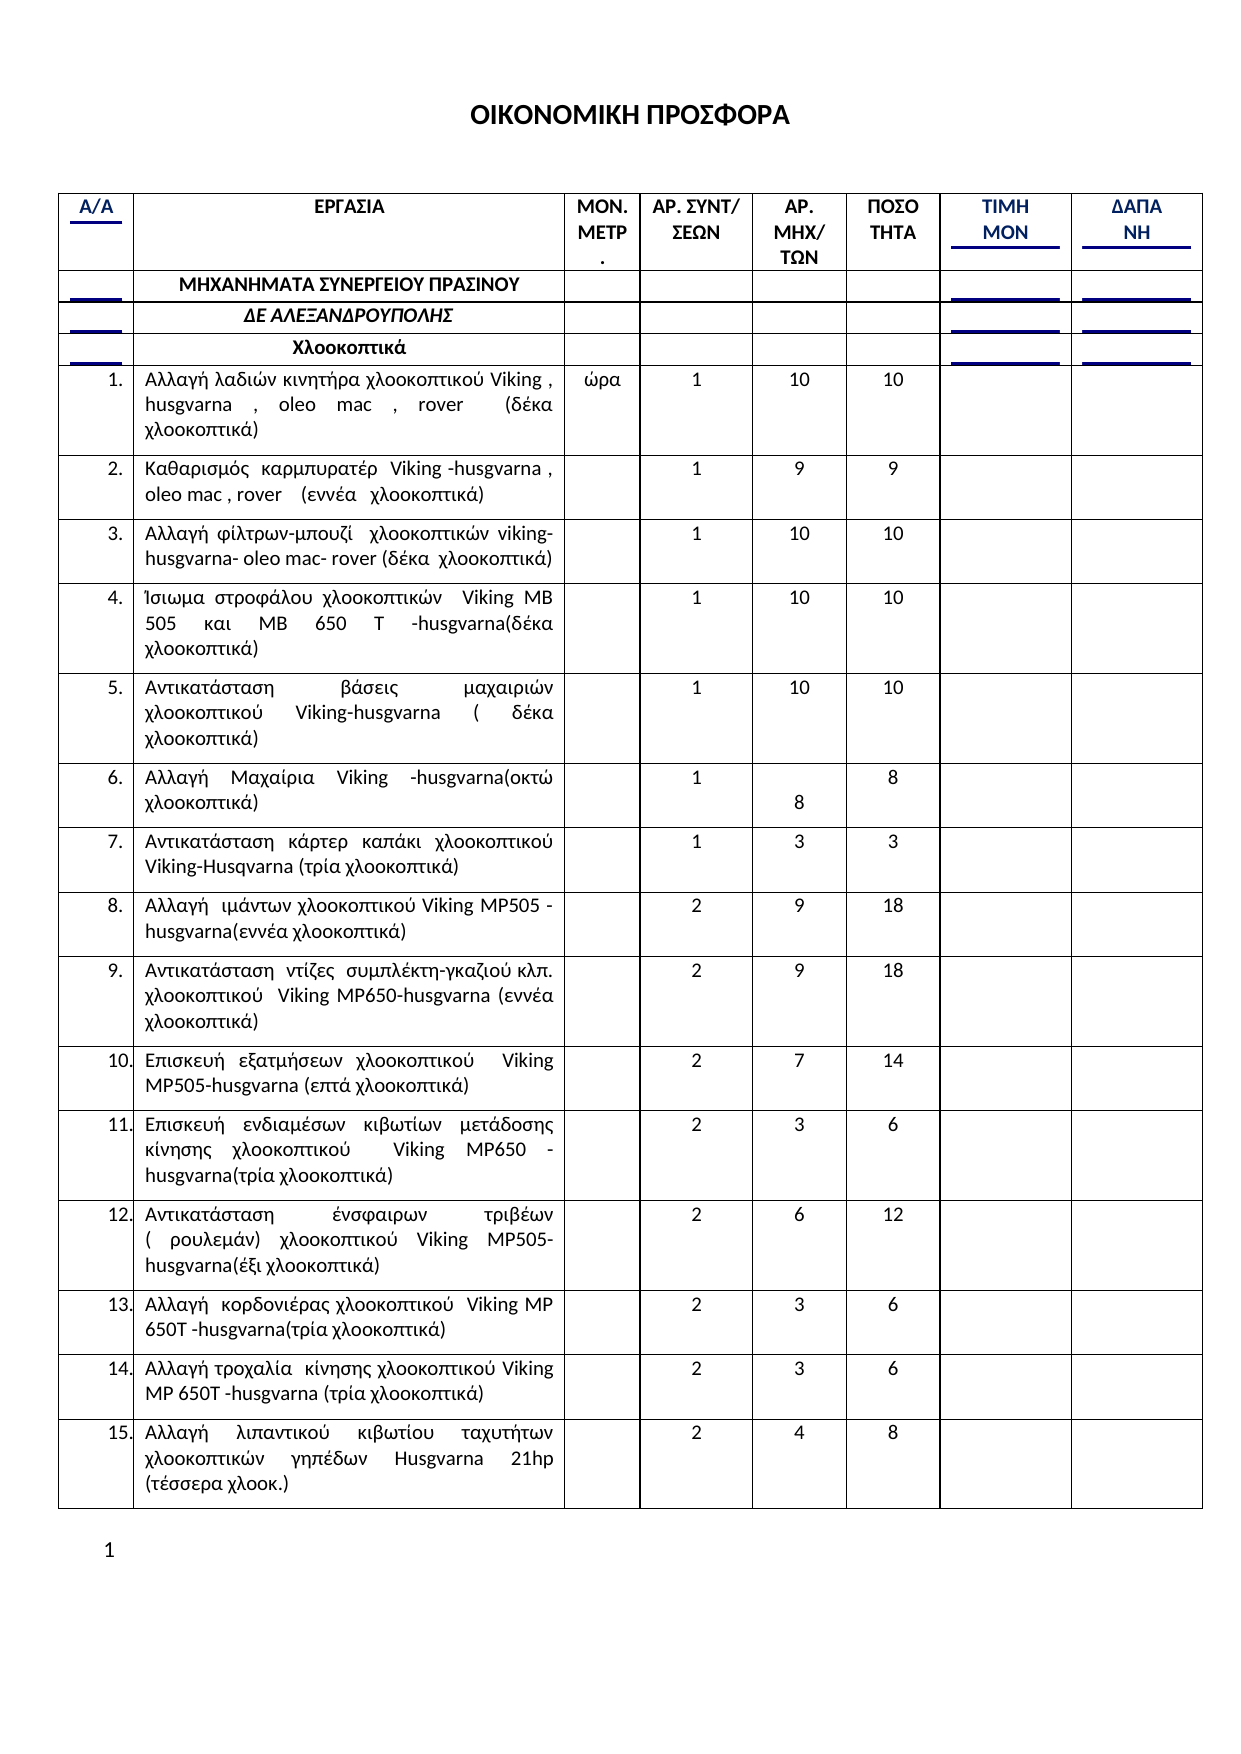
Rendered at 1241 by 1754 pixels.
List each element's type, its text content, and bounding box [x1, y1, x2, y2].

table_cell [59, 584, 133, 673]
table_cell 18 [847, 957, 939, 1046]
table_cell [565, 334, 639, 365]
table_cell 10 [847, 584, 939, 673]
table_cell 3 [847, 828, 939, 892]
table_cell [565, 828, 639, 892]
table_cell ΜΗΧΑΝΗΜΑΤΑ ΣΥΝΕΡΓΕΙΟΥ ΠΡΑΣΙΝΟΥ [134, 271, 564, 301]
table_cell 10 [753, 520, 846, 583]
table_cell [59, 1291, 133, 1354]
table_cell 10 [753, 674, 846, 763]
table_cell 1 [641, 366, 752, 454]
table_cell Αλλαγή τροχαλία κίνησης χλοοκοπτικού Viking MP 650T -husgvarna (τρία χλοοκοπτικά) [134, 1355, 564, 1418]
table_cell [641, 334, 752, 365]
table_cell [565, 674, 639, 763]
table_cell 6 [847, 1111, 939, 1200]
table_cell [59, 271, 133, 301]
table_cell [941, 1047, 1071, 1110]
table_cell [641, 303, 752, 333]
table_cell Επισκευή εξατμήσεων χλοοκοπτικού Viking MP505-husgvarna (επτά χλοοκοπτικά) [134, 1047, 564, 1110]
table_header ΑΡ. ΜΗΧ/ΤΩΝ [753, 194, 846, 270]
table_cell 1 [641, 520, 752, 583]
table_cell [565, 893, 639, 956]
table_cell [565, 520, 639, 583]
table_cell 9 [847, 456, 939, 519]
table_cell [1072, 1201, 1202, 1290]
table_cell [59, 828, 133, 892]
table_cell 1 [641, 764, 752, 827]
table_cell [847, 271, 939, 301]
table_cell 4 [753, 1420, 846, 1508]
table_cell Αντικατάσταση βάσεις μαχαιριών χλοοκοπτικού Viking-husgvarna ( δέκα χλοοκοπτικά) [134, 674, 564, 763]
table_cell [59, 366, 133, 454]
table_cell [59, 303, 133, 333]
table_cell [941, 584, 1071, 673]
table_cell 8 [847, 1420, 939, 1508]
table_cell [941, 303, 1071, 333]
table_cell [565, 957, 639, 1046]
table_cell [941, 456, 1071, 519]
table_cell Αλλαγή Μαχαίρια Viking -husgvarna(οκτώ χλοοκοπτικά) [134, 764, 564, 827]
table_cell 10 [847, 674, 939, 763]
table_cell [1072, 1047, 1202, 1110]
text ΟΙΚΟΝΟΜΙΚΗ ΠΡΟΣΦΟΡΑ [103, 96, 1157, 132]
table_cell 18 [847, 893, 939, 956]
table_cell [1072, 764, 1202, 827]
table_cell [1072, 1355, 1202, 1418]
table_cell [753, 334, 846, 365]
table_header ΑΡ. ΣΥΝΤ/ ΣΕΩΝ [641, 194, 752, 270]
table_cell Ίσιωμα στροφάλου χλοοκοπτικών Viking ΜΒ 505 και MB 650 T -husgvarna(δέκα χλοοκοπτικά) [134, 584, 564, 673]
table_cell 9 [753, 456, 846, 519]
table_cell 2 [641, 1355, 752, 1418]
table_cell Αλλαγή ιμάντων χλοοκοπτικού Viking MP505 -husgvarna(εννέα χλοοκοπτικά) [134, 893, 564, 956]
table_cell 1 [641, 456, 752, 519]
table_cell 7 [753, 1047, 846, 1110]
table_cell ΔΕ ΑΛΕΞΑΝΔΡΟΥΠΟΛΗΣ [134, 303, 564, 333]
table_cell [941, 1355, 1071, 1418]
table_cell 2 [641, 1420, 752, 1508]
table_cell [1072, 303, 1202, 333]
table_cell [565, 584, 639, 673]
table_cell [753, 303, 846, 333]
table_cell [59, 520, 133, 583]
table_cell 10 [847, 366, 939, 454]
table_cell [1072, 828, 1202, 892]
table_cell [565, 1420, 639, 1508]
table_cell 3 [753, 828, 846, 892]
table_cell [59, 764, 133, 827]
table_cell 2 [641, 957, 752, 1046]
table_cell [941, 764, 1071, 827]
table_cell [753, 271, 846, 301]
table_cell 14 [847, 1047, 939, 1110]
table_cell [941, 1111, 1071, 1200]
table_cell ώρα [565, 366, 639, 454]
table_cell [565, 1047, 639, 1110]
table_cell [941, 893, 1071, 956]
table_header ΠΟΣΟ ΤΗΤΑ [847, 194, 939, 270]
table_cell [941, 271, 1071, 301]
table_header ΕΡΓΑΣΙΑ [134, 194, 564, 270]
table_cell [941, 1291, 1071, 1354]
table_cell [1072, 893, 1202, 956]
table_cell 10 [753, 366, 846, 454]
table_cell [941, 1201, 1071, 1290]
table_cell [59, 1420, 133, 1508]
table_cell 2 [641, 1111, 752, 1200]
table_cell [59, 1201, 133, 1290]
table_cell [59, 456, 133, 519]
table_cell 1 [641, 674, 752, 763]
table_cell [1072, 520, 1202, 583]
table_cell [565, 271, 639, 301]
table_cell [59, 1111, 133, 1200]
table_cell [1072, 1420, 1202, 1508]
table_cell [565, 1291, 639, 1354]
table_cell Αλλαγή λιπαντικού κιβωτίου ταχυτήτων χλοοκοπτικών γηπέδων Husgvarna 21hp (τέσσερα χλοοκ.) [134, 1420, 564, 1508]
table_cell 3 [753, 1291, 846, 1354]
table_cell [941, 334, 1071, 365]
table_cell Καθαρισμός καρμπυρατέρ Viking -husgvarna , oleo mac , rover (εννέα χλοοκοπτικά) [134, 456, 564, 519]
table_cell [59, 957, 133, 1046]
table_cell 1 [641, 584, 752, 673]
table_cell 2 [641, 893, 752, 956]
table_cell [565, 303, 639, 333]
table_cell [941, 1420, 1071, 1508]
table_cell 2 [641, 1047, 752, 1110]
table_cell [59, 674, 133, 763]
table_cell 3 [753, 1111, 846, 1200]
table_cell [1072, 1111, 1202, 1200]
table_cell Αντικατάσταση κάρτερ καπάκι χλοοκοπτικού Viking-Husqvarna (τρία χλοοκοπτικά) [134, 828, 564, 892]
table_cell 6 [753, 1201, 846, 1290]
table_cell [59, 1355, 133, 1418]
table_cell 9 [753, 893, 846, 956]
table_cell [59, 334, 133, 365]
table_cell [641, 271, 752, 301]
table_cell 9 [753, 957, 846, 1046]
table_cell Αντικατάσταση ντίζες συμπλέκτη-γκαζιού κλπ. χλοοκοπτικού Viking MP650-husgvarna (εννέα χλοοκοπτικά) [134, 957, 564, 1046]
table_cell 10 [753, 584, 846, 673]
table_header Α/Α [59, 194, 133, 270]
table_cell Αλλαγή φίλτρων-μπουζί χλοοκοπτικών viking-husgvarna- oleo mac- rover (δέκα χλοοκοπτικά) [134, 520, 564, 583]
table_cell [565, 1355, 639, 1418]
table_cell 6 [847, 1291, 939, 1354]
table_cell [847, 334, 939, 365]
table_header ΜΟΝ. ΜΕΤΡ. [565, 194, 639, 270]
table_cell Αλλαγή κορδονιέρας χλοοκοπτικού Viking MP 650T -husgvarna(τρία χλοοκοπτικά) [134, 1291, 564, 1354]
table_cell [565, 1111, 639, 1200]
table_cell 6 [847, 1355, 939, 1418]
table_cell [941, 957, 1071, 1046]
table_cell 2 [641, 1201, 752, 1290]
table_cell [565, 1201, 639, 1290]
table_cell [847, 303, 939, 333]
table_cell 1 [641, 828, 752, 892]
table_cell Αλλαγή λαδιών κινητήρα χλοοκοπτικού Viking , husgvarna , oleo mac , rover (δέκα χλοοκοπτικά) [134, 366, 564, 454]
table_cell [941, 828, 1071, 892]
table_cell [1072, 334, 1202, 365]
table_header ΔΑΠΑ ΝΗ [1072, 194, 1202, 270]
table_cell [1072, 456, 1202, 519]
table_cell [1072, 271, 1202, 301]
table_cell 2 [641, 1291, 752, 1354]
table_cell [59, 893, 133, 956]
table_cell [1072, 366, 1202, 454]
table_cell [565, 456, 639, 519]
table_cell [1072, 584, 1202, 673]
table_cell [1072, 957, 1202, 1046]
table_cell [565, 764, 639, 827]
table_cell Επισκευή ενδιαμέσων κιβωτίων μετάδοσης κίνησης χλοοκοπτικού Viking MP650 -husgvarna(τρία χλοοκοπτικά) [134, 1111, 564, 1200]
table_cell Αντικατάσταση ένσφαιρων τριβέων ( ρουλεμάν) χλοοκοπτικού Viking MP505-husgvarna(έξι χλοοκοπτικά) [134, 1201, 564, 1290]
table_header ΤΙΜΗ ΜΟΝ [941, 194, 1071, 270]
table_cell 10 [847, 520, 939, 583]
table_cell [59, 1047, 133, 1110]
table_cell [941, 366, 1071, 454]
table_cell 8 [847, 764, 939, 827]
table_cell [941, 520, 1071, 583]
table_cell Χλοοκοπτικά [134, 334, 564, 365]
table_cell 12 [847, 1201, 939, 1290]
table_cell [1072, 1291, 1202, 1354]
table_cell [1072, 674, 1202, 763]
table_cell [941, 674, 1071, 763]
table_cell 8 [753, 764, 846, 827]
table_cell 3 [753, 1355, 846, 1418]
